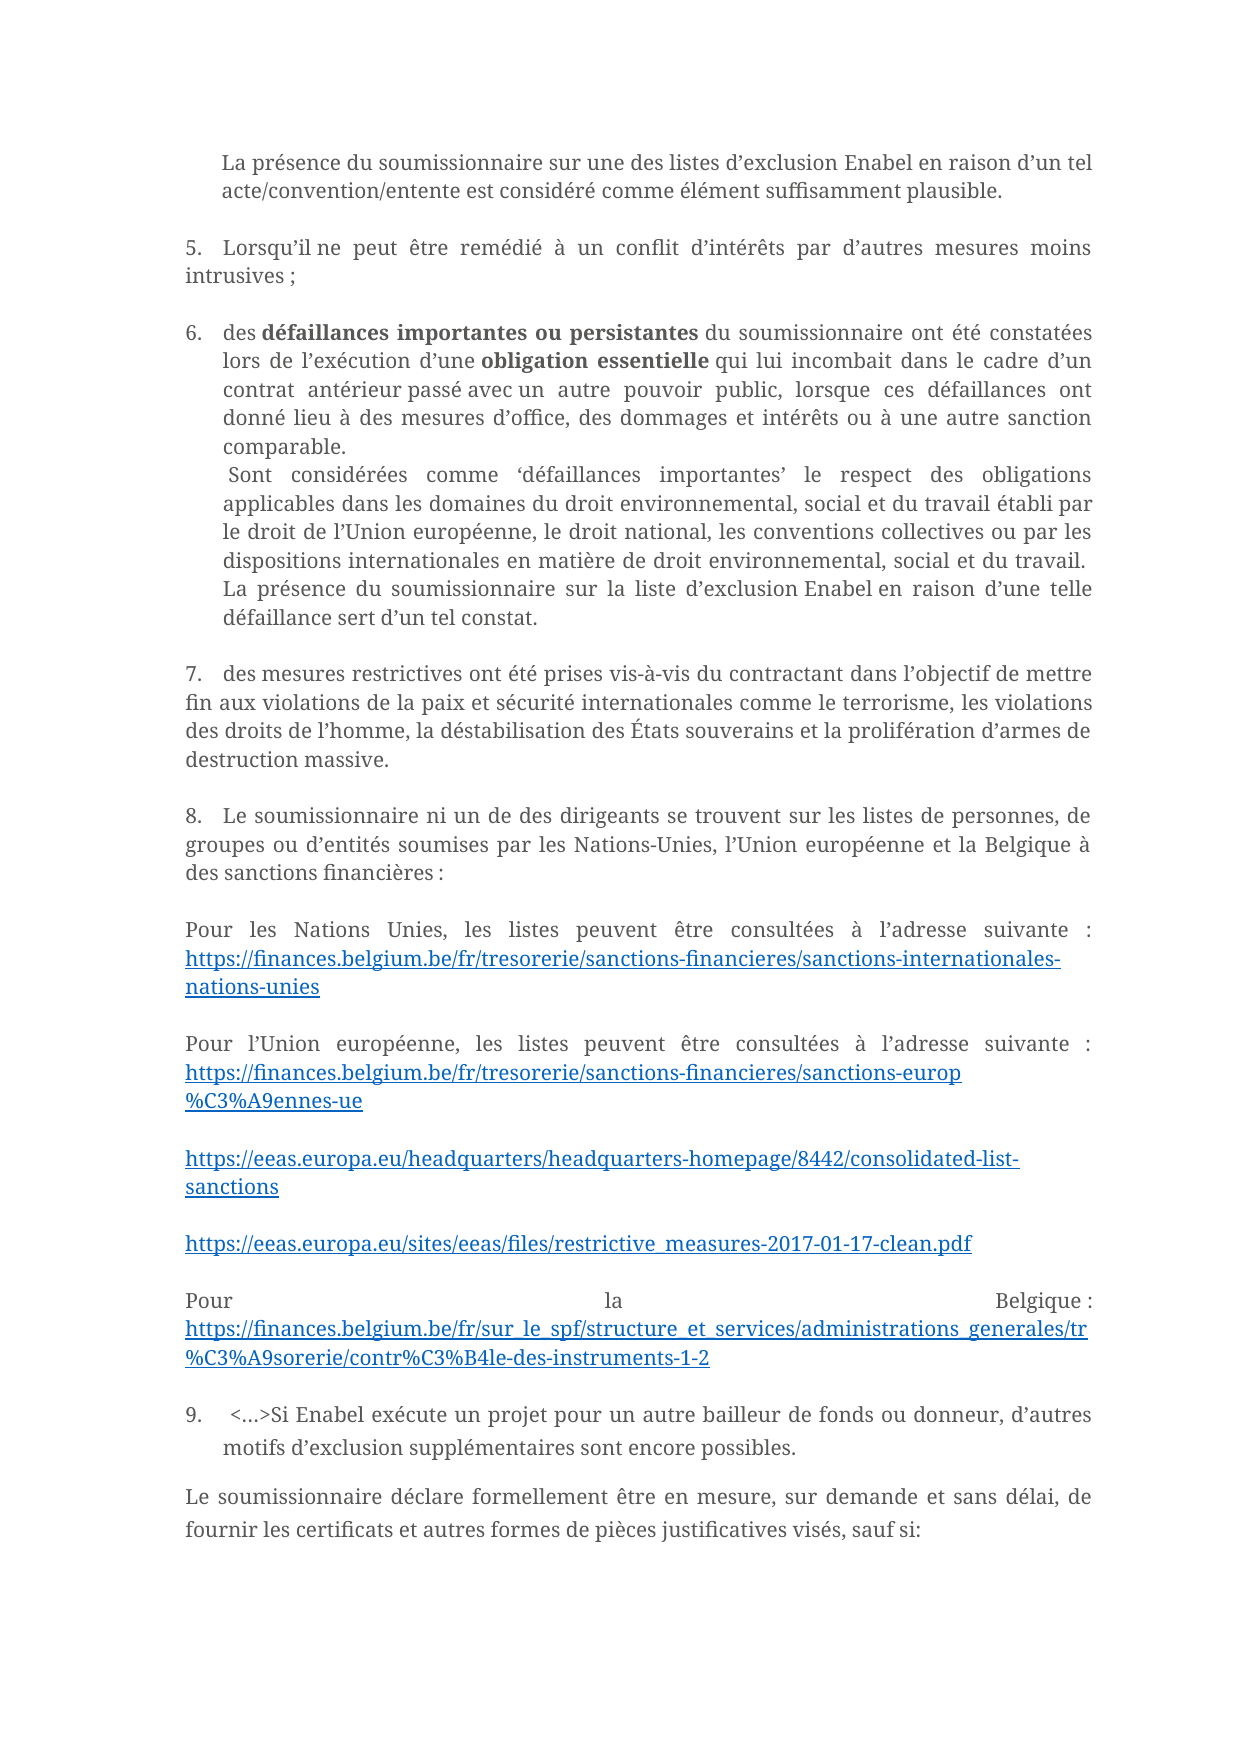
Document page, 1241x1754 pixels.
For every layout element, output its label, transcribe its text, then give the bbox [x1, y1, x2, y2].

list <…>Si Enabel exécute un projet pour un autre bailleur de fonds ou donneur, d’autres motifs d’exclusion supplémentaires sont encore possibles. [185, 1400, 1093, 1461]
text https://eeas.europa.eu/headquarters/headquarters-homepage/8442/consolidated-list-sanctions https://eeas.europa.eu/sites/eeas/files/restrictive_measures-2017-01-17-clean.pdf Pour la Belgique : https://finances.belgium.be/fr/sur_le_spf/structure_et_services/administrations_generales/tr%C3%A9sorerie/contr%C3%B4le-des-instruments-1-2 [185, 1144, 1093, 1371]
list Lorsqu’il ne peut être remédié à un conflit d’intérêts par d’autres mesures moins intrusives ; [185, 233, 1093, 290]
text Le soumissionnaire déclare formellement être en mesure, sur demande et sans délai, de fournir les certificats et autres formes de pièces justificatives visés, sauf si: [185, 1482, 1093, 1543]
text La présence du soumissionnaire sur une des listes d’exclusion Enabel en raison d’un tel acte/convention/entente est considéré comme élément suffisamment plausible. [221, 148, 1093, 204]
list Le soumissionnaire ni un de des dirigeants se trouvent sur les listes de personnes, de groupes ou d’entités soumises par les Nations-Unies, l’Union européenne et la Belgique à des sanctions financières : [185, 802, 1093, 887]
list des mesures restrictives ont été prises vis-à-vis du contractant dans l’objectif de mettre fin aux violations de la paix et sécurité internationales comme le terrorisme, les violations des droits de l’homme, la déstabilisation des États souverains et la prolifération d’armes de destruction massive. [185, 659, 1093, 773]
text Pour les Nations Unies, les listes peuvent être consultées à l’adresse suivante : https://finances.belgium.be/fr/tresorerie/sanctions-financieres/sanctions-internationales-nations-unies Pour l’Union européenne, les listes peuvent être consultées à l’adresse suivante : https://finances.belgium.be/fr/tresorerie/sanctions-financieres/sanctions-europ%C3%A9ennes-ue [185, 915, 1093, 1114]
list des défaillances importantes ou persistantes du soumissionnaire ont été constatées lors de l’exécution d’une obligation essentielle qui lui incombait dans le cadre d’un contrat antérieur passé avec un autre pouvoir public, lorsque ces défaillances ont donné lieu à des mesures d’office, des dommages et intérêts ou à une autre sanction comparable. Sont considérées comme ‘défaillances importantes’ le respect des obligations applicables dans les domaines du droit environnemental, social et du travail établi par le droit de l’Union européenne, le droit national, les conventions collectives ou par les dispositions internationales en matière de droit environnemental, social et du travail. La présence du soumissionnaire sur la liste d’exclusion Enabel en raison d’une telle défaillance sert d’un tel constat. [185, 318, 1093, 631]
